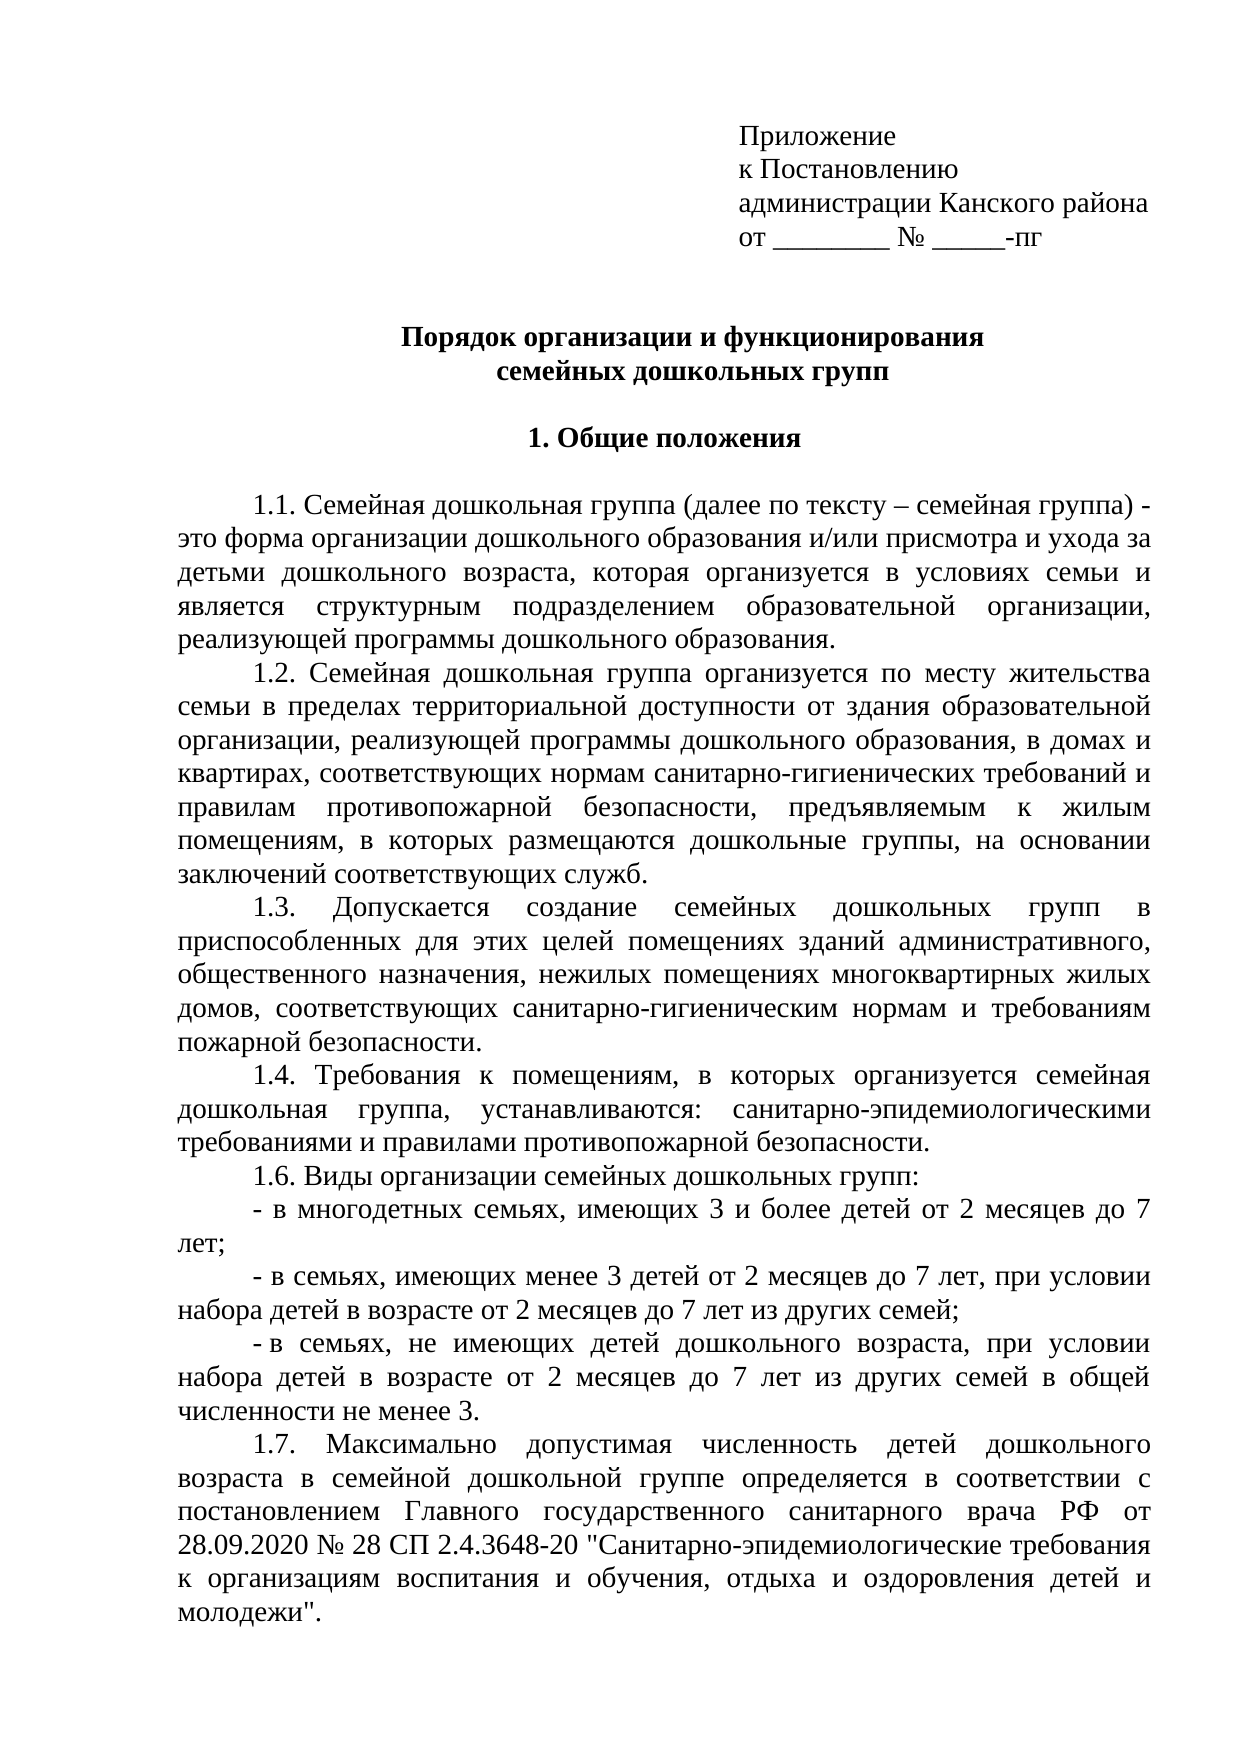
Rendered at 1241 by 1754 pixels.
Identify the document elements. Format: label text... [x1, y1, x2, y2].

text 1.4. Требования к помещениям, в которых организуется семейная дошкольная группа, устанавливаются: санитарно-эпидемиологическими требованиями и правилами противопожарной безопасности. [177, 1057, 1152, 1158]
text 1.1. Семейная дошкольная группа (далее по тексту – семейная группа) - это форма организации дошкольного образования и/или присмотра и ухода за детьми дошкольного возраста, которая организуется в условиях семьи и является структурным подразделением образовательной организации, реализующей программы дошкольного образования. [177, 487, 1152, 655]
text 1.7. Максимально допустимая численность детей дошкольного возраста в семейной дошкольной группе определяется в соответствии с постановлением Главного государственного санитарного врача РФ от 28.09.2020 № 28 СП 2.4.3648-20 "Санитарно-эпидемиологические требования к организациям воспитания и обучения, отдыха и оздоровления детей и молодежи". [177, 1426, 1152, 1627]
text - в многодетных семьях, имеющих 3 и более детей от 2 месяцев до 7 лет; [177, 1191, 1152, 1258]
text администрации Канского района [738, 185, 1152, 219]
text 1. Общие положения [177, 420, 1152, 453]
text Приложение [177, 118, 1152, 152]
text 1.3. Допускается создание семейных дошкольных групп в приспособленных для этих целей помещениях зданий административного, общественного назначения, нежилых помещениях многоквартирных жилых домов, соответствующих санитарно-гигиеническим нормам и требованиям пожарной безопасности. [177, 889, 1152, 1057]
text - в семьях, не имеющих детей дошкольного возраста, при условии набора детей в возрасте от 2 месяцев до 7 лет из других семей в общей численности не менее 3. [177, 1326, 1152, 1426]
text - в семьях, имеющих менее 3 детей от 2 месяцев до 7 лет, при условии набора детей в возрасте от 2 месяцев до 7 лет из других семей; [177, 1258, 1152, 1326]
text 1.2. Семейная дошкольная группа организуется по месту жительства семьи в пределах территориальной доступности от здания образовательной организации, реализующей программы дошкольного образования, в домах и квартирах, соответствующих нормам санитарно-гигиенических требований и правилам противопожарной безопасности, предъявляемым к жилым помещениям, в которых размещаются дошкольные группы, на основании заключений соответствующих служб. [177, 655, 1152, 889]
text Порядок организации и функционирования [177, 319, 1152, 353]
text от ________ № _____-пг [738, 219, 1152, 252]
text к Постановлению [738, 152, 1152, 185]
text 1.6. Виды организации семейных дошкольных групп: [177, 1158, 1152, 1191]
text семейных дошкольных групп [177, 353, 1152, 386]
